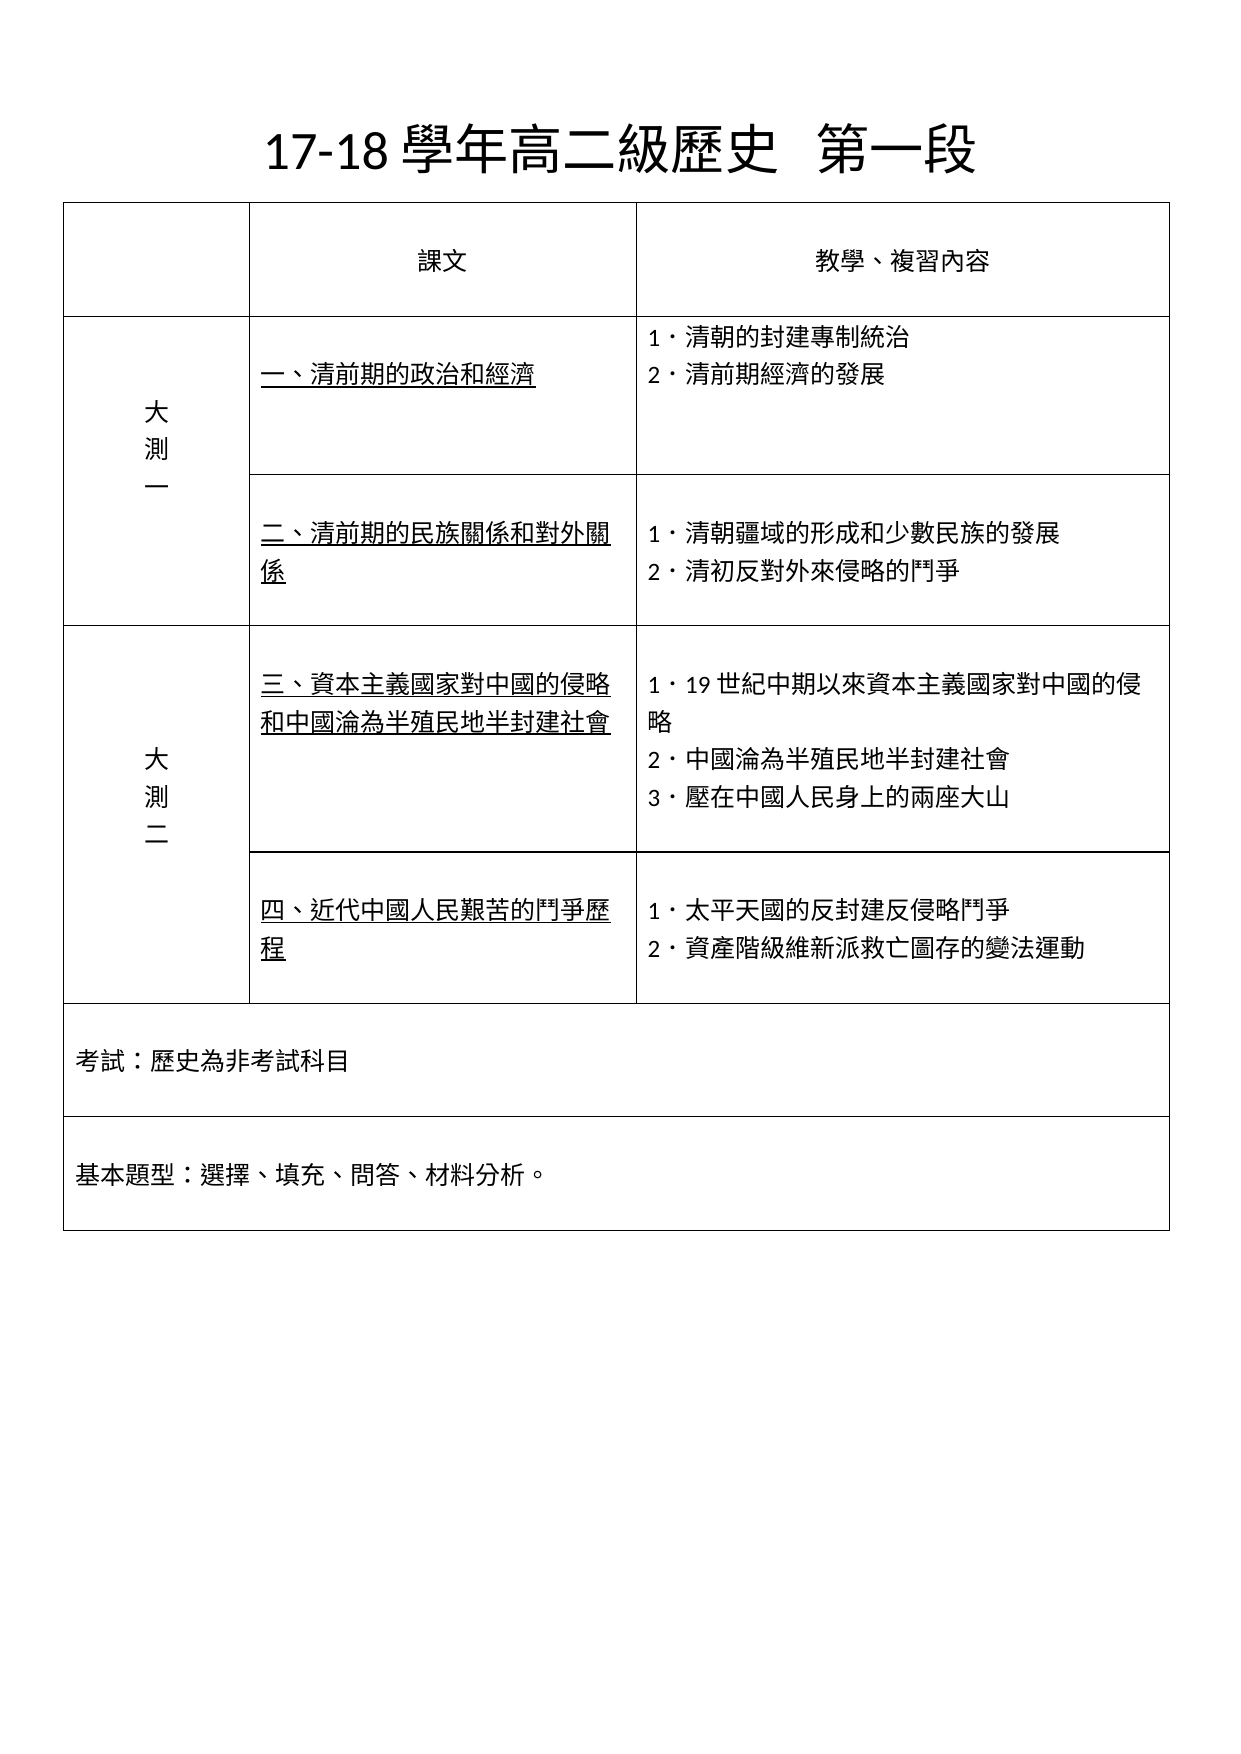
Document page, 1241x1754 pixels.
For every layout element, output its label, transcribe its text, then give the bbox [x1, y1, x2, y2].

table_cell 1．清朝疆域的形成和少數民族的發展 2．清初反對外來侵略的鬥爭 [637, 475, 1169, 625]
table_cell 1．清朝的封建專制統治 2．清前期經濟的發展 [637, 317, 1169, 474]
table_cell 二、清前期的民族關係和對外關係 [250, 475, 636, 625]
table_cell 1．19 世紀中期以來資本主義國家對中國的侵略 2．中國淪為半殖民地半封建社會 3．壓在中國人民身上的兩座大山 [637, 626, 1169, 851]
table_cell 1．太平天國的反封建反侵略鬥爭 2．資產階級維新派救亡圖存的變法運動 [637, 853, 1169, 1002]
table_cell 基本題型：選擇、填充、問答、材料分析。 [64, 1117, 1169, 1229]
table_cell 四、近代中國人民艱苦的鬥爭歷程 [250, 853, 636, 1002]
table_cell 考試：歷史為非考試科目 [64, 1004, 1169, 1116]
table_header 課文 [250, 203, 636, 316]
table_cell 三、資本主義國家對中國的侵略和中國淪為半殖民地半封建社會 [250, 626, 636, 851]
text 17-18學年高二級歷史 第一段 [75, 89, 1165, 202]
table_cell 大 測 二 [64, 626, 249, 1002]
table_header [64, 203, 249, 316]
table_header 教學、複習內容 [637, 203, 1169, 316]
table_cell 一、清前期的政治和經濟 [250, 317, 636, 474]
table_cell 大 測 一 [64, 317, 249, 625]
